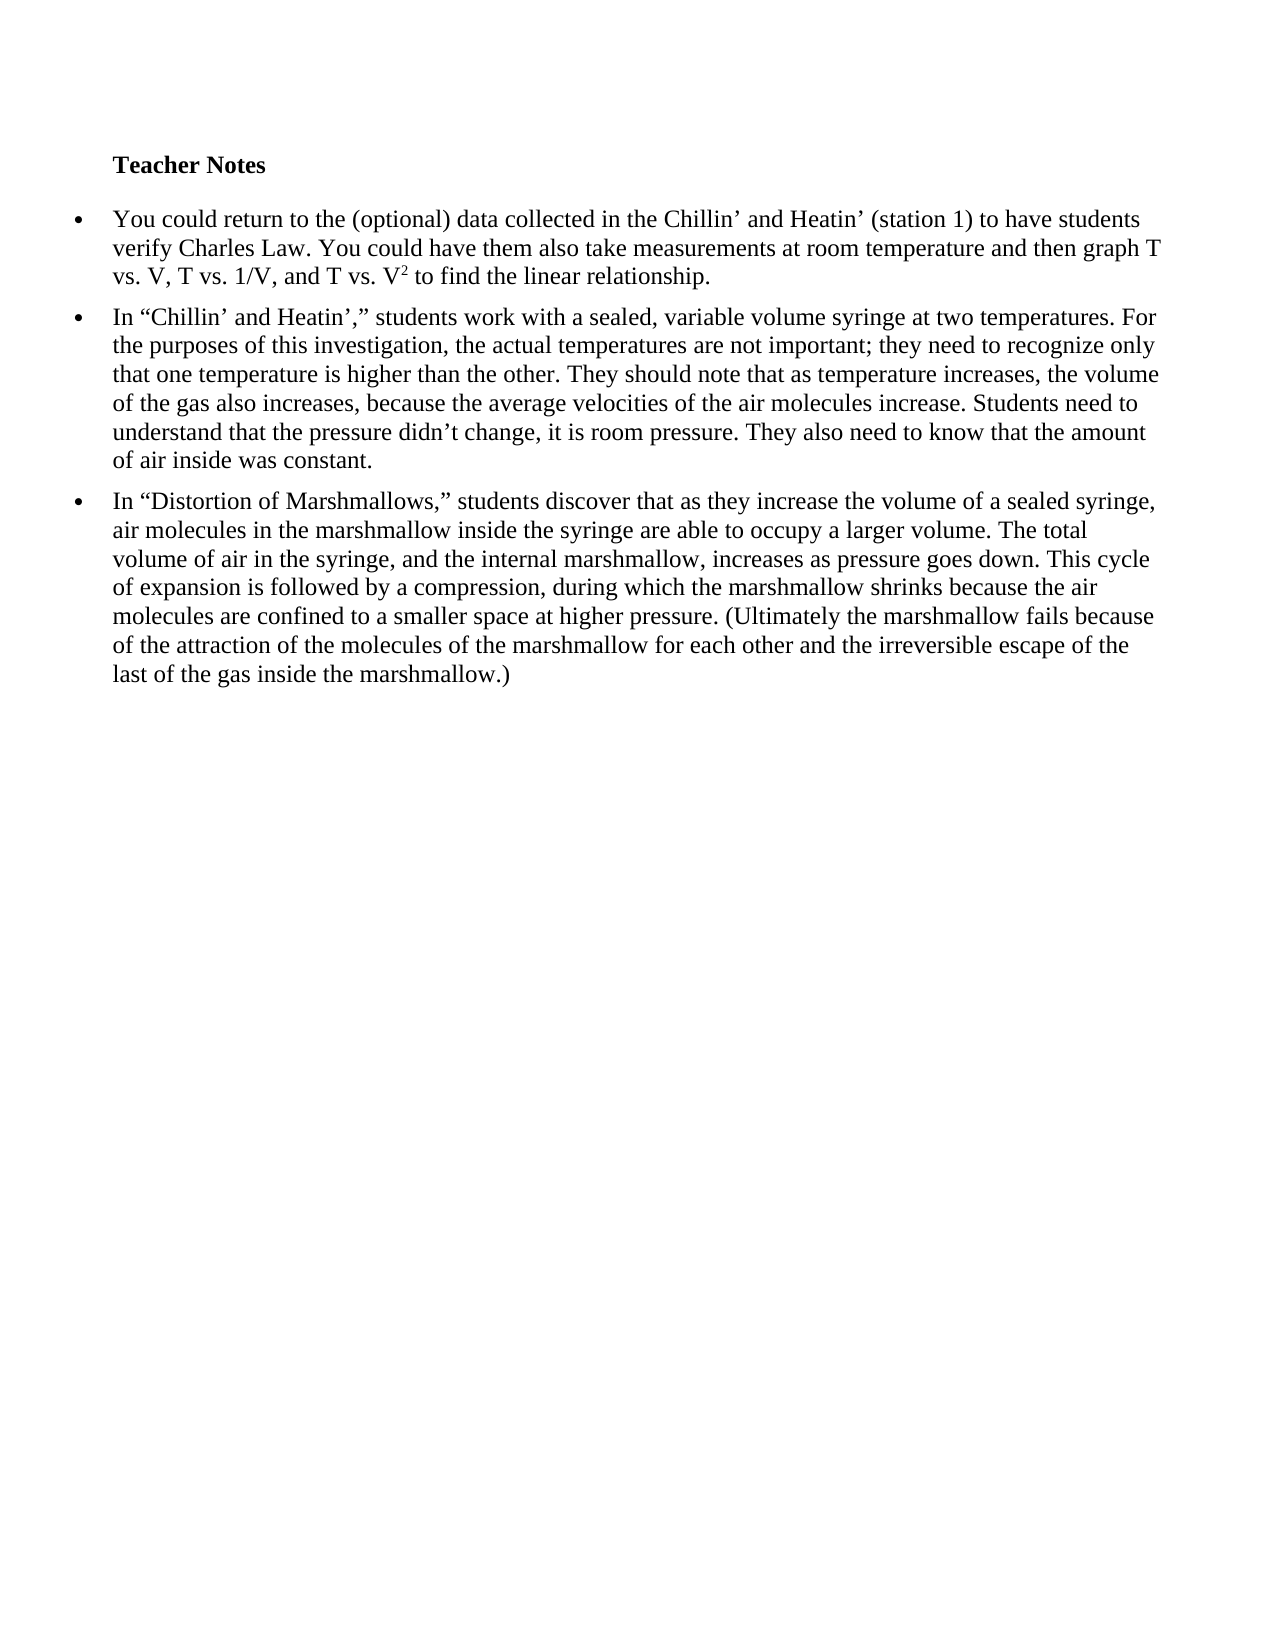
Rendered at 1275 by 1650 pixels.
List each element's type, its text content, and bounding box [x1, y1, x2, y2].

list In “Chillin’ and Heatin’,” students work with a sealed, variable volume syringe at two temperatures. For the purposes of this investigation, the actual temperatures are not important; they need to recognize only that one temperature is higher than the other. They should note that as temperature increases, the volume of the gas also increases, because the average velocities of the air molecules increase. Students need to understand that the pressure didn’t change, it is room pressure. They also need to know that the amount of air inside was constant. [75, 302, 1162, 474]
text Teacher Notes [112, 150, 1162, 179]
list You could return to the (optional) data collected in the Chillin’ and Heatin’ (station 1) to have students verify Charles Law. You could have them also take measurements at room temperature and then graph T vs. V, T vs. 1/V, and T vs. V2 to find the linear relationship. [75, 204, 1162, 290]
list In “Distortion of Marshmallows,” students discover that as they increase the volume of a sealed syringe, air molecules in the marshmallow inside the syringe are able to occupy a larger volume. The total volume of air in the syringe, and the internal marshmallow, increases as pressure goes down. This cycle of expansion is followed by a compression, during which the marshmallow shrinks because the air molecules are confined to a smaller space at higher pressure. (Ultimately the marshmallow fails because of the attraction of the molecules of the marshmallow for each other and the irreversible escape of the last of the gas inside the marshmallow.) [75, 486, 1162, 687]
